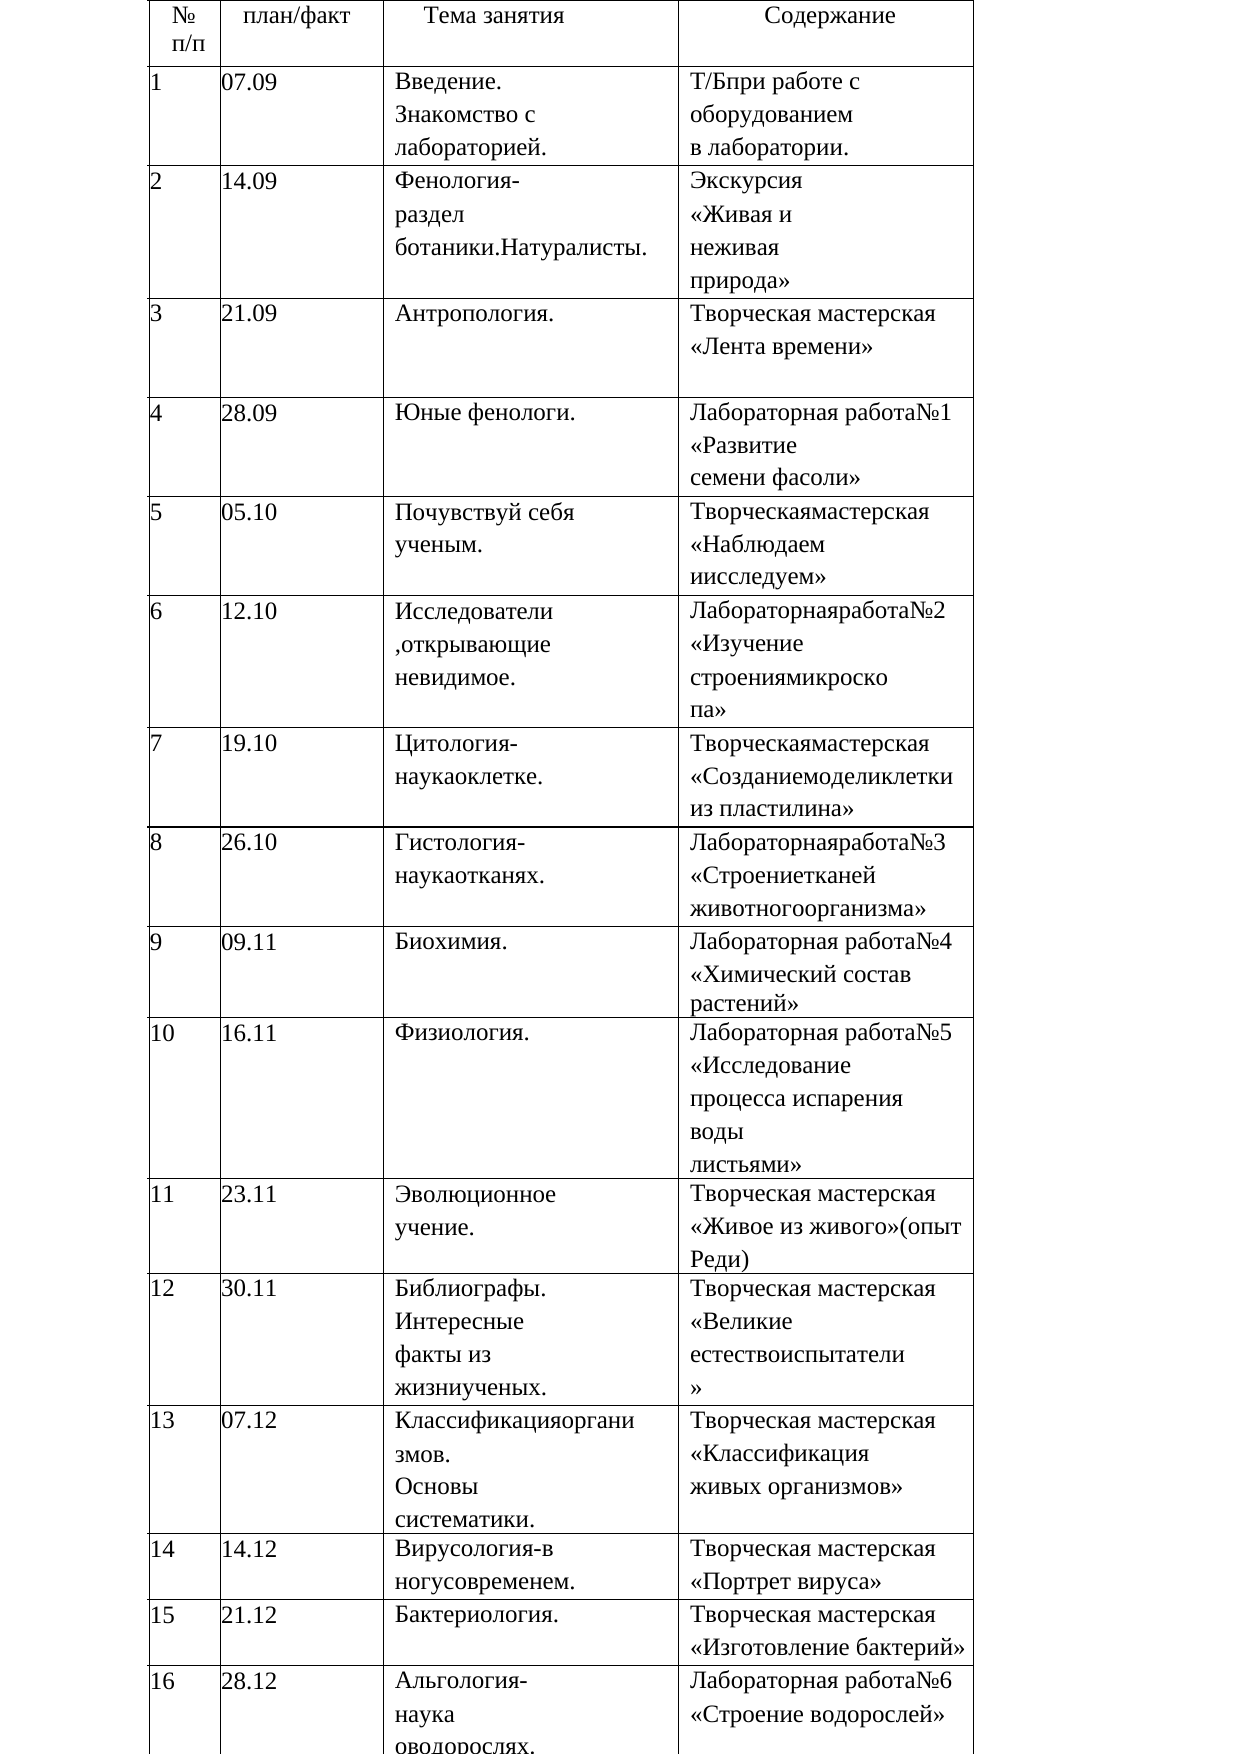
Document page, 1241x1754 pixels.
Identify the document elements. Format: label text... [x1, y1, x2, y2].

table_cell Юные фенологи. [384, 398, 678, 496]
table_cell 5 [150, 497, 220, 595]
table_cell Творческая мастерская «Лента времени» [679, 299, 973, 397]
table_cell Творческая мастерская «Великие естествоиспытатели» [679, 1274, 973, 1404]
table_cell 15 [150, 1600, 220, 1665]
table_cell 23.11 [221, 1179, 383, 1272]
table_cell 2 [150, 166, 220, 297]
table_cell 3 [150, 299, 220, 397]
table_cell Творческая мастерская «Изготовление бактерий» [679, 1600, 973, 1665]
table_cell Альгология- наука оводорослях. [384, 1666, 678, 1754]
table_cell 07.12 [221, 1406, 383, 1533]
table_cell Введение. Знакомство с лабораторией. [384, 67, 678, 165]
table_cell Физиология. [384, 1018, 678, 1178]
table_cell Т/Бпри работе с оборудованием в лаборатории. [679, 67, 973, 165]
table_cell 16.11 [221, 1018, 383, 1178]
table_cell Лабораторнаяработа№2 «Изучение строениямикроскопа» [679, 596, 973, 727]
table_cell Лабораторная работа№5 «Исследование процесса испарения воды листьями» [679, 1018, 973, 1178]
table_cell Лабораторная работа№1 «Развитие семени фасоли» [679, 398, 973, 496]
table_cell 13 [150, 1406, 220, 1533]
table_cell 16 [150, 1666, 220, 1754]
table_cell Лабораторная работа№6 «Строение водорослей» [679, 1666, 973, 1754]
table_header план/факт [221, 1, 383, 66]
table_cell Эволюционное учение. [384, 1179, 678, 1272]
table_cell 4 [150, 398, 220, 496]
table_cell 14.12 [221, 1534, 383, 1599]
table_cell Творческая мастерская «Портрет вируса» [679, 1534, 973, 1599]
table_cell 8 [150, 828, 220, 926]
table_cell 6 [150, 596, 220, 727]
table_cell 05.10 [221, 497, 383, 595]
table_cell Творческаямастерская «Наблюдаем иисследуем» [679, 497, 973, 595]
table_cell 12.10 [221, 596, 383, 727]
table_cell 28.09 [221, 398, 383, 496]
table_cell 26.10 [221, 828, 383, 926]
table_cell 7 [150, 728, 220, 826]
table_cell Бактериология. [384, 1600, 678, 1665]
table_cell Классификацияорганизмов. Основы систематики. [384, 1406, 678, 1533]
table_cell Гистология-наукаотканях. [384, 828, 678, 926]
table_cell 09.11 [221, 927, 383, 1017]
table_cell Лабораторнаяработа№3 «Строениетканей животногоорганизма» [679, 828, 973, 926]
table_cell Антропология. [384, 299, 678, 397]
table_cell 1 [150, 67, 220, 165]
table_cell Лабораторная работа№4 «Химический состав растений» [679, 927, 973, 1017]
table_cell Творческая мастерская «Живое из живого»(опыт Реди) [679, 1179, 973, 1272]
table_cell 30.11 [221, 1274, 383, 1404]
table_cell 19.10 [221, 728, 383, 826]
table_cell 21.09 [221, 299, 383, 397]
table_cell Библиографы. Интересные факты из жизниученых. [384, 1274, 678, 1404]
table_header Содержание [679, 1, 973, 66]
table_cell 21.12 [221, 1600, 383, 1665]
table_cell 14.09 [221, 166, 383, 297]
table_cell Почувствуй себя ученым. [384, 497, 678, 595]
table_header № п/п [150, 1, 220, 66]
table_cell Фенология- раздел ботаники.Натуралисты. [384, 166, 678, 297]
table_cell 12 [150, 1274, 220, 1404]
table_cell 14 [150, 1534, 220, 1599]
table_cell Экскурсия «Живая и неживая природа» [679, 166, 973, 297]
table_cell 28.12 [221, 1666, 383, 1754]
table_cell 07.09 [221, 67, 383, 165]
table_cell Исследователи,открывающие невидимое. [384, 596, 678, 727]
table_cell Вирусология-в ногусовременем. [384, 1534, 678, 1599]
table_cell 11 [150, 1179, 220, 1272]
table_cell 10 [150, 1018, 220, 1178]
table_cell Цитология-наукаоклетке. [384, 728, 678, 826]
table_cell Биохимия. [384, 927, 678, 1017]
table_cell Творческаямастерская «Созданиемоделиклеткииз пластилина» [679, 728, 973, 826]
table_header Тема занятия [384, 1, 678, 66]
table_cell 9 [150, 927, 220, 1017]
table_cell Творческая мастерская «Классификация живых организмов» [679, 1406, 973, 1533]
